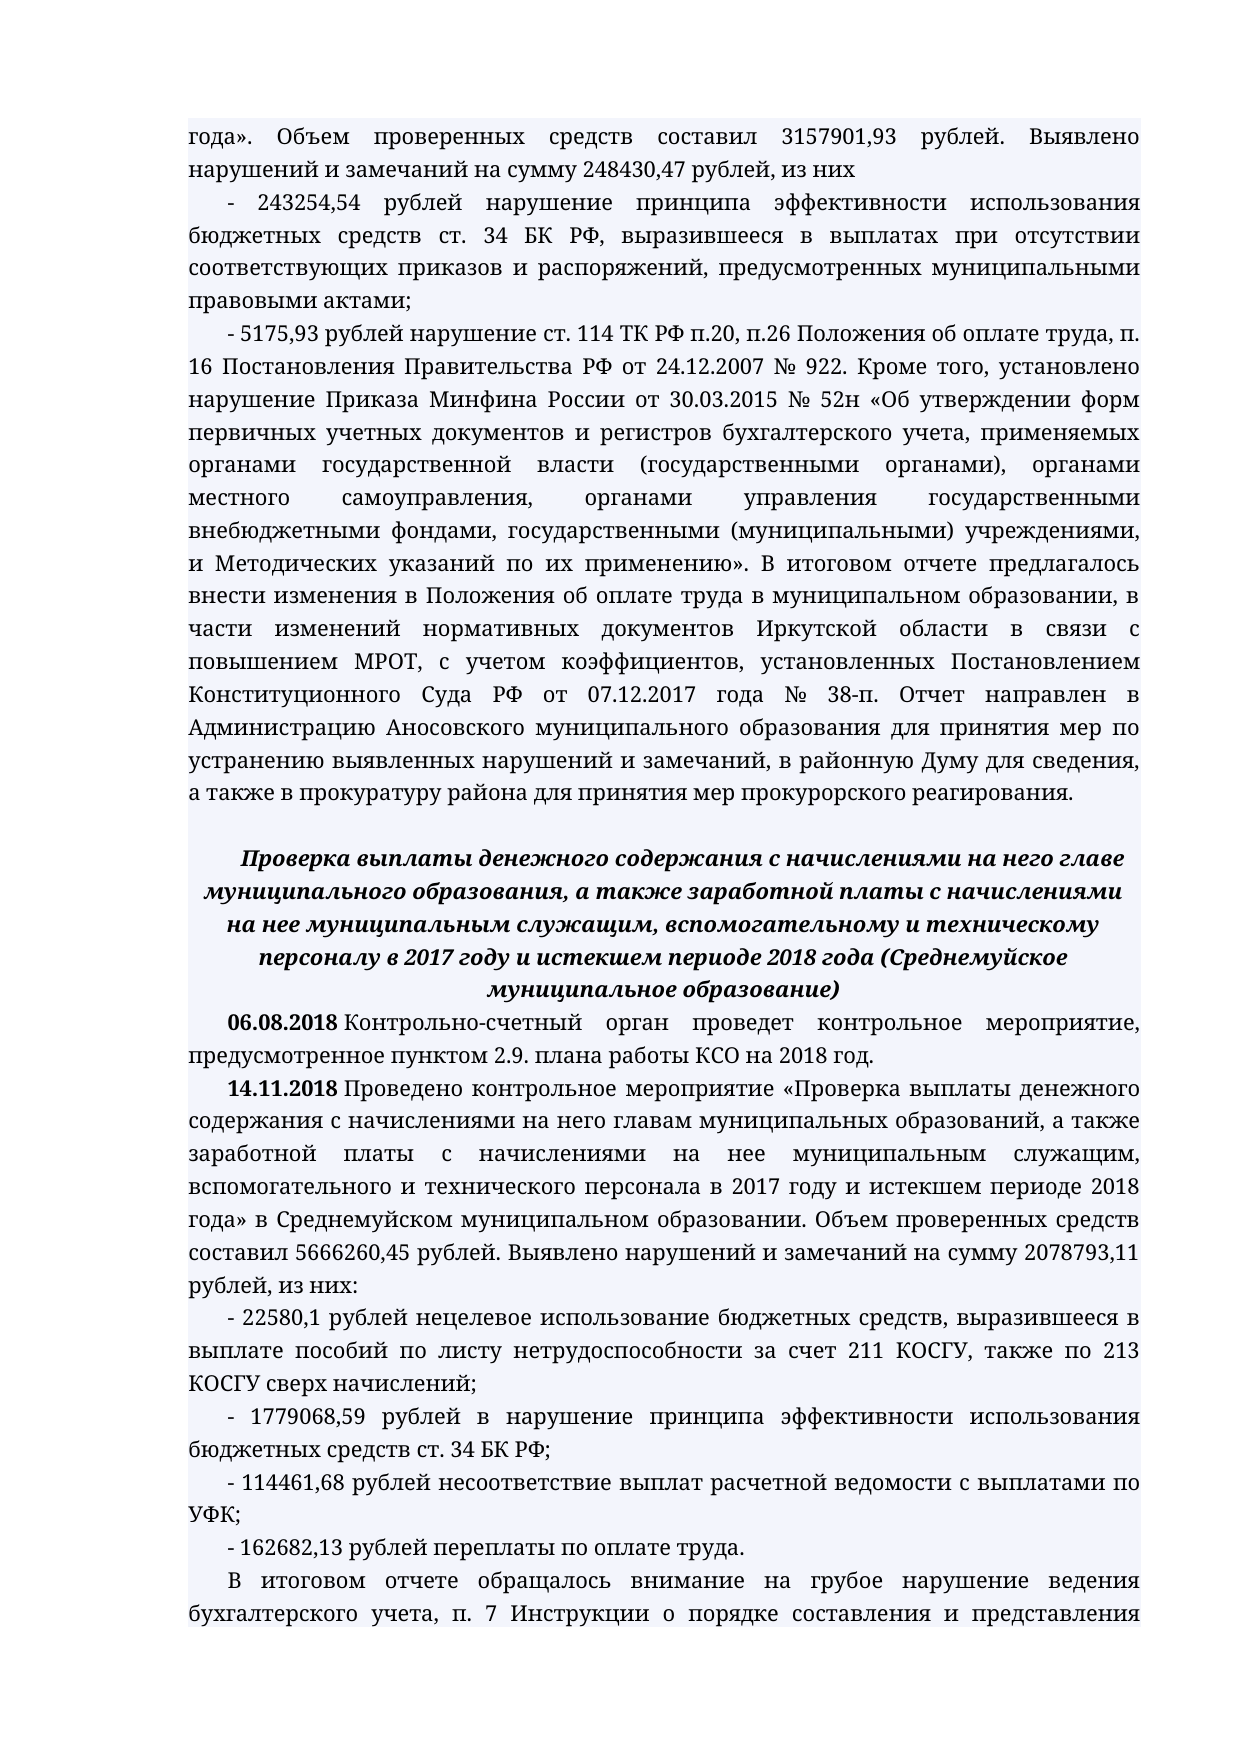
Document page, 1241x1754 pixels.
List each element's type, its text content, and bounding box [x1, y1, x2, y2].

text - 114461,68 рублей несоответствие выплат расчетной ведомости с выплатами по УФК; [188, 1463, 1141, 1529]
text - 5175,93 рублей нарушение ст. 114 ТК РФ п.20, п.26 Положения об оплате труда, п. 16 Постановления Правительства РФ от 24.12.2007 № 922. Кроме того, установлено нарушение Приказа Минфина России от 30.03.2015 № 52н «Об утверждении форм первичных учетных документов и регистров бухгалтерского учета, применяемых органами государственной власти (государственными органами), органами местного самоуправления, органами управления государственными внебюджетными фондами, государственными (муниципальными) учреждениями, и Методических указаний по их применению». В итоговом отчете предлагалось внести изменения в Положения об оплате труда в муниципальном образовании, в части изменений нормативных документов Иркутской области в связи с повышением МРОТ, с учетом коэффициентов, установленных Постановлением Конституционного Суда РФ от 07.12.2017 года № 38-п. Отчет направлен в Администрацию Аносовского муниципального образования для принятия мер по устранению выявленных нарушений и замечаний, в районную Думу для сведения, а также в прокуратуру района для принятия мер прокурорского реагирования. [188, 315, 1141, 807]
text Проверка выплаты денежного содержания с начислениями на него главе муниципального образования, а также заработной платы с начислениями на нее муниципальным служащим, вспомогательному и техническому персоналу в 2017 году и истекшем периоде 2018 года (Среднемуйское муниципальное образование) [188, 840, 1141, 1004]
text - 22580,1 рублей нецелевое использование бюджетных средств, выразившееся в выплате пособий по листу нетрудоспособности за счет 211 КОСГУ, также по 213 КОСГУ сверх начислений; [188, 1299, 1141, 1398]
text - 243254,54 рублей нарушение принципа эффективности использования бюджетных средств ст. 34 БК РФ, выразившееся в выплатах при отсутствии соответствующих приказов и распоряжений, предусмотренных муниципальными правовыми актами; [188, 184, 1141, 315]
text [188, 1562, 1141, 1627]
text - 162682,13 рублей переплаты по оплате труда. [188, 1529, 1141, 1562]
text 06.08.2018 Контрольно-счетный орган проведет контрольное мероприятие, предусмотренное пунктом 2.9. плана работы КСО на 2018 год. [188, 1004, 1141, 1070]
text 14.11.2018 Проведено контрольное мероприятие «Проверка выплаты денежного содержания с начислениями на него главам муниципальных образований, а также заработной платы с начислениями на нее муниципальным служащим, вспомогательного и технического персонала в 2017 году и истекшем периоде 2018 года» в Среднемуйском муниципальном образовании. Объем проверенных средств составил 5666260,45 рублей. Выявлено нарушений и замечаний на сумму 2078793,11 рублей, из них: [188, 1070, 1141, 1299]
text - 1779068,59 рублей в нарушение принципа эффективности использования бюджетных средств ст. 34 БК РФ; [188, 1398, 1141, 1463]
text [188, 118, 1141, 184]
